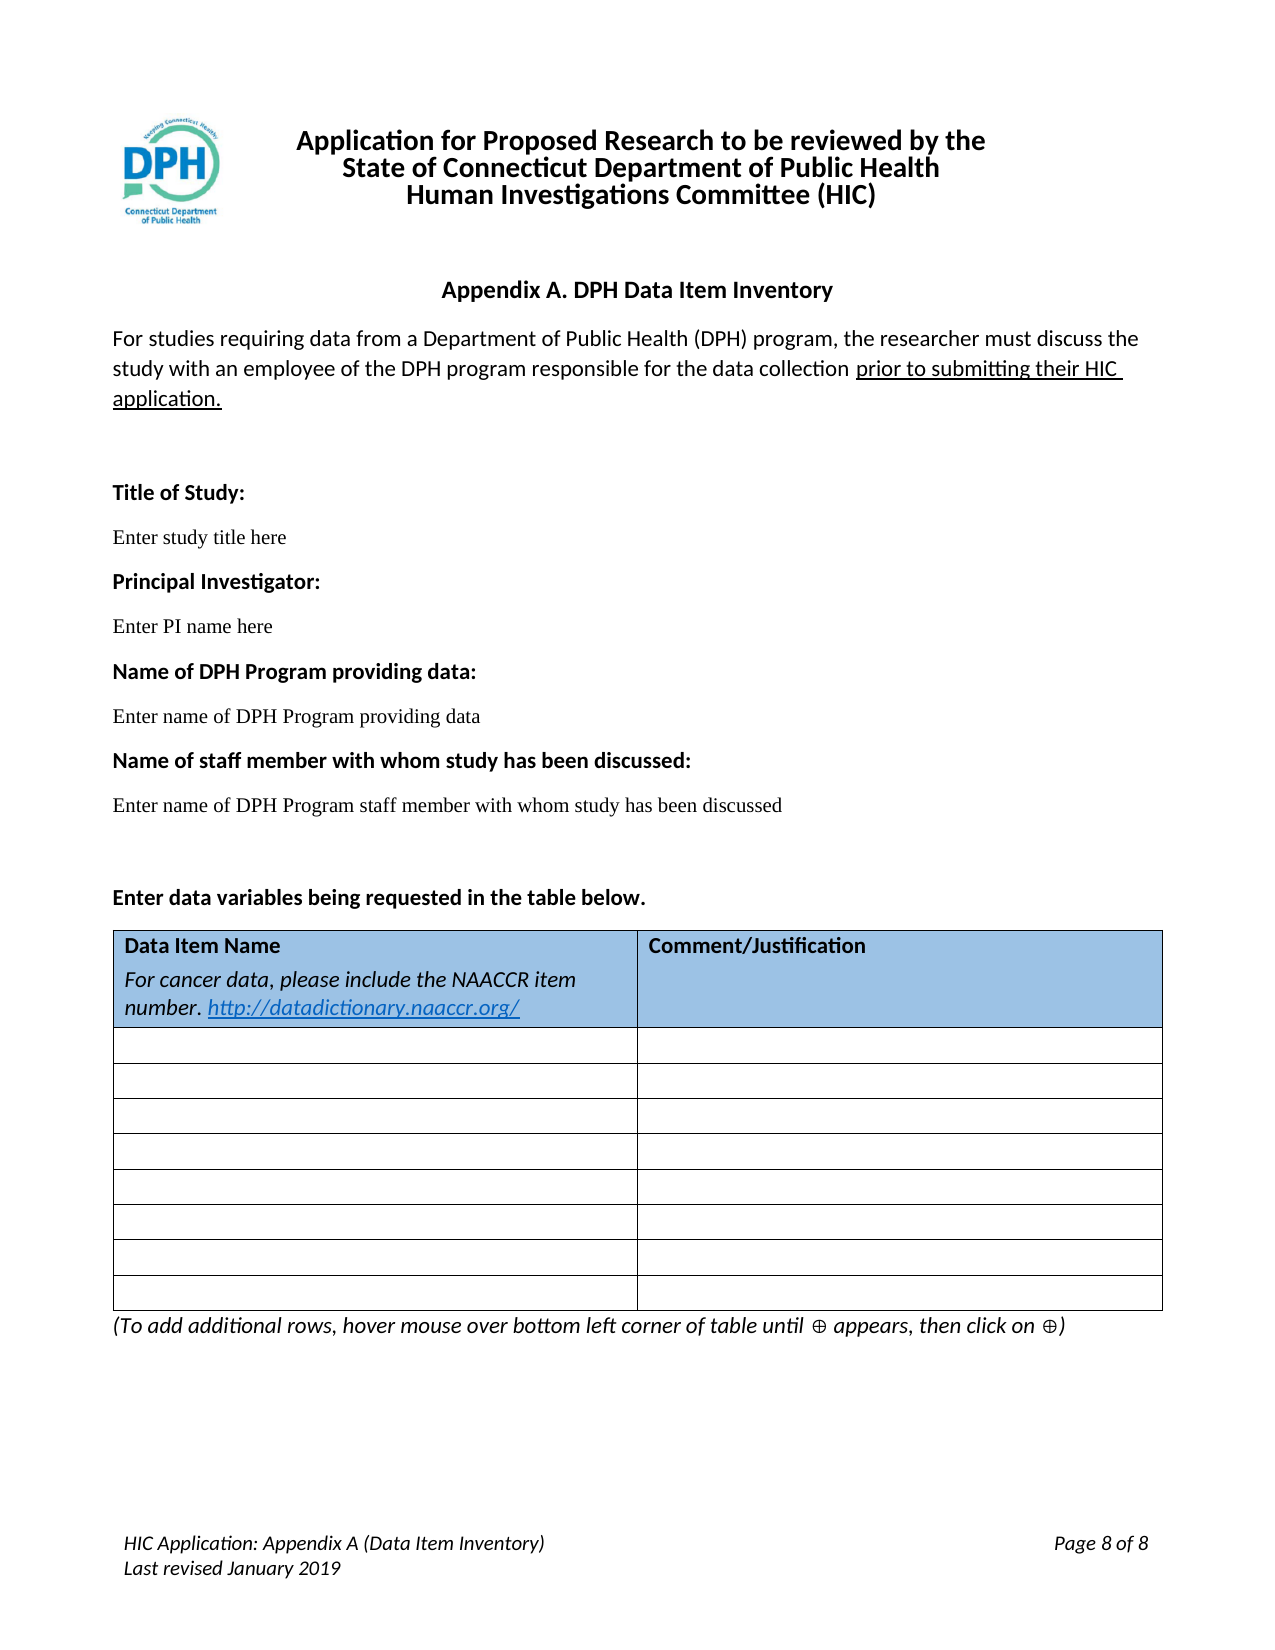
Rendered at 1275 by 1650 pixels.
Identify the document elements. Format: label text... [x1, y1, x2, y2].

text Appendix A. DPH Data Item Inventory [112, 274, 1162, 305]
table_cell [114, 1099, 637, 1133]
text Title of Study: [112, 478, 1162, 506]
text For studies requiring data from a Department of Public Health (DPH) program, the researcher must discuss the study with an employee of the DPH program responsible for the data collection prior to submitting their HIC application. [112, 324, 1162, 412]
table_header Data Item Name For cancer data, please include the NAACCR item number. http://datadictionary.naaccr.org/ [114, 931, 637, 1027]
table_cell [638, 1134, 1162, 1168]
table_cell [114, 1064, 637, 1098]
table_cell [114, 1170, 637, 1204]
table_cell [638, 1064, 1162, 1098]
text Name of DPH Program providing data: [112, 657, 1162, 685]
table_cell [638, 1170, 1162, 1204]
table_cell [638, 1205, 1162, 1239]
table_cell [114, 1276, 637, 1310]
text Name of staff member with whom study has been discussed: [112, 746, 1162, 774]
table_cell [114, 1028, 637, 1063]
table_cell [638, 1099, 1162, 1133]
table_cell [638, 1276, 1162, 1310]
table_cell [114, 1134, 637, 1168]
picture [112, 113, 228, 229]
text Principal Investigator: [112, 567, 1162, 596]
table_cell [114, 1240, 637, 1274]
table_cell [638, 1240, 1162, 1274]
text Enter data variables being requested in the table below. [112, 883, 1162, 911]
table_cell [638, 1028, 1162, 1063]
table_header Comment/Justification [638, 931, 1162, 1027]
text (To add additional rows, hover mouse over bottom left corner of table until appears, then click on ) [112, 1311, 1162, 1339]
table_cell [114, 1205, 637, 1239]
